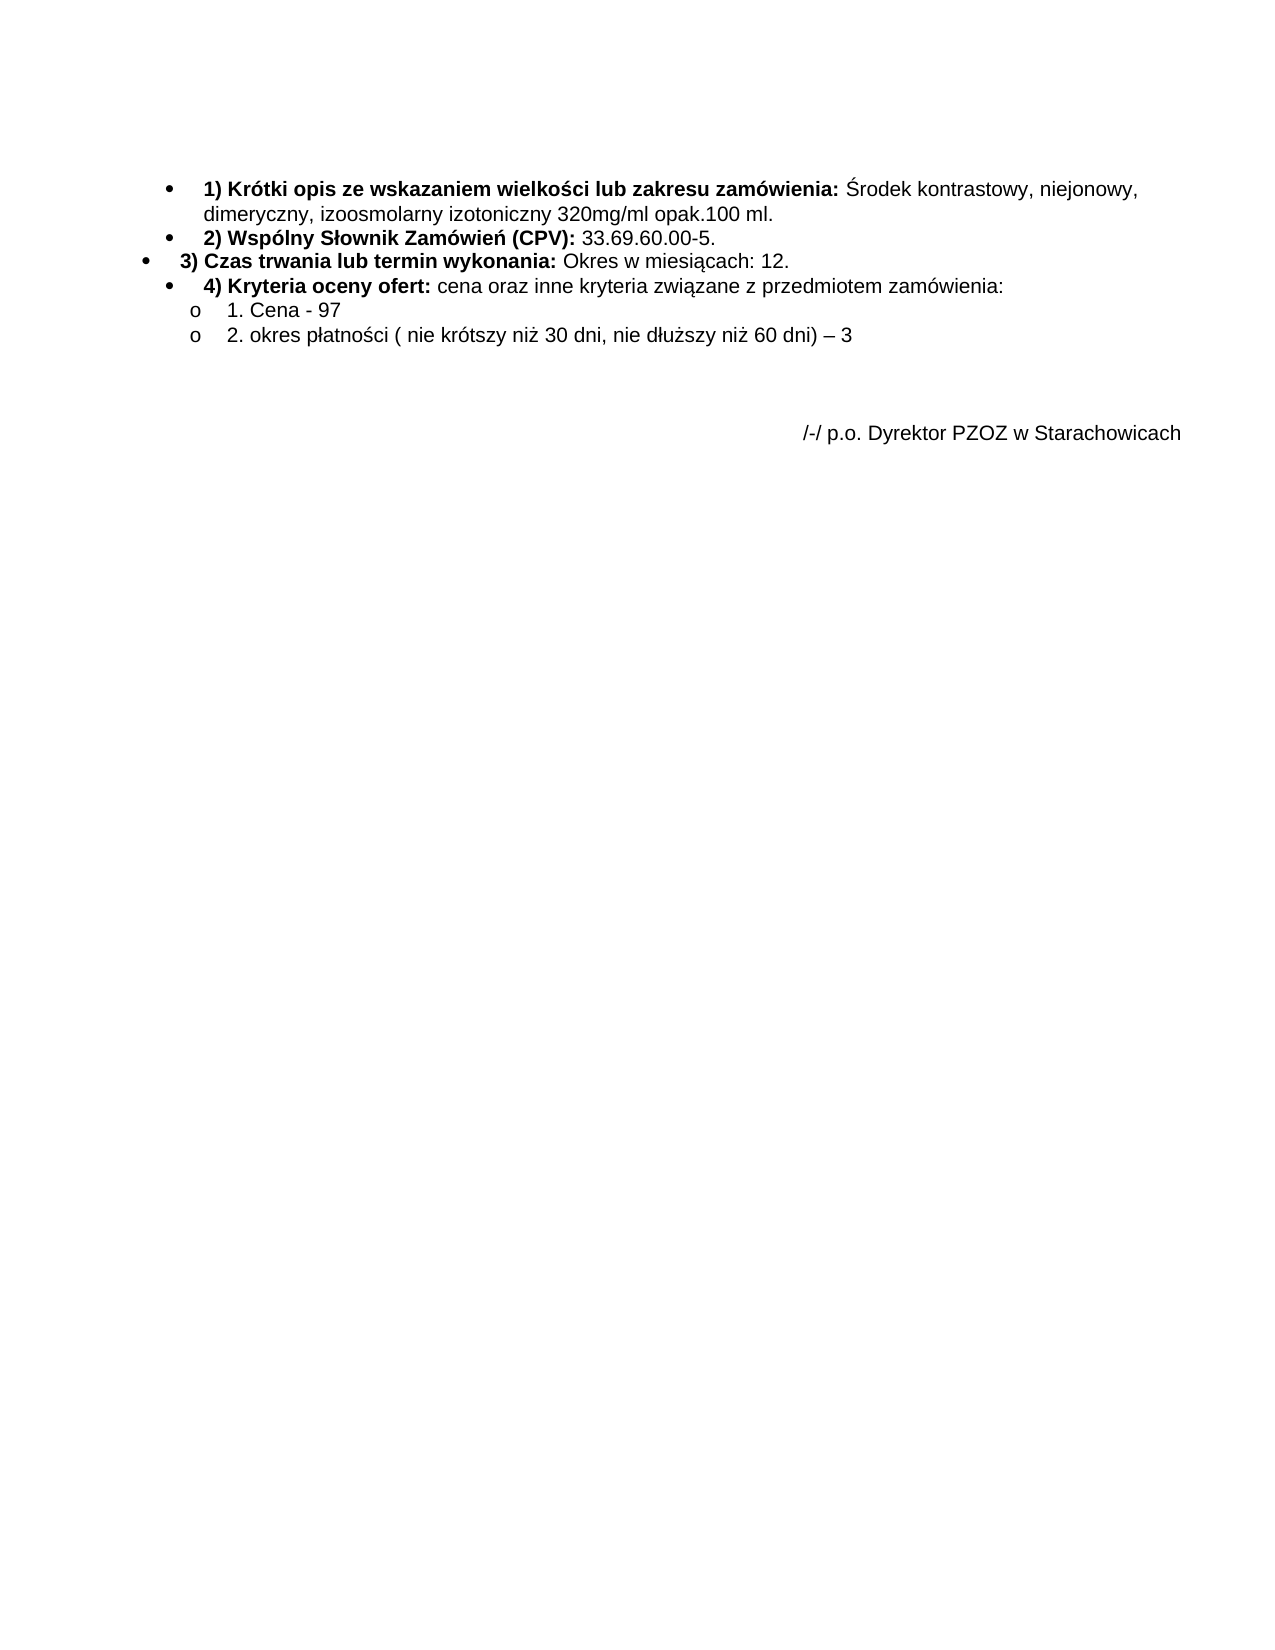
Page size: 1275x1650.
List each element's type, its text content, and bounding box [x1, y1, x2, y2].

list 2. okres płatności ( nie krótszy niż 30 dni, nie dłuższy niż 60 dni) – 3 [189, 323, 1181, 349]
list 1. Cena - 97 [189, 297, 1181, 323]
list 3) Czas trwania lub termin wykonania: Okres w miesiącach: 12. [142, 249, 1181, 273]
text /-/ p.o. Dyrektor PZOZ w Starachowicach [133, 421, 1181, 445]
list 4) Kryteria oceny ofert: cena oraz inne kryteria związane z przedmiotem zamówienia: [166, 273, 1181, 297]
list 2) Wspólny Słownik Zamówień (CPV): 33.69.60.00-5. [166, 225, 1181, 249]
list 1) Krótki opis ze wskazaniem wielkości lub zakresu zamówienia: Środek kontrastowy, niejonowy, dimeryczny, izoosmolarny izotoniczny 320mg/ml opak.100 ml. [166, 177, 1181, 225]
